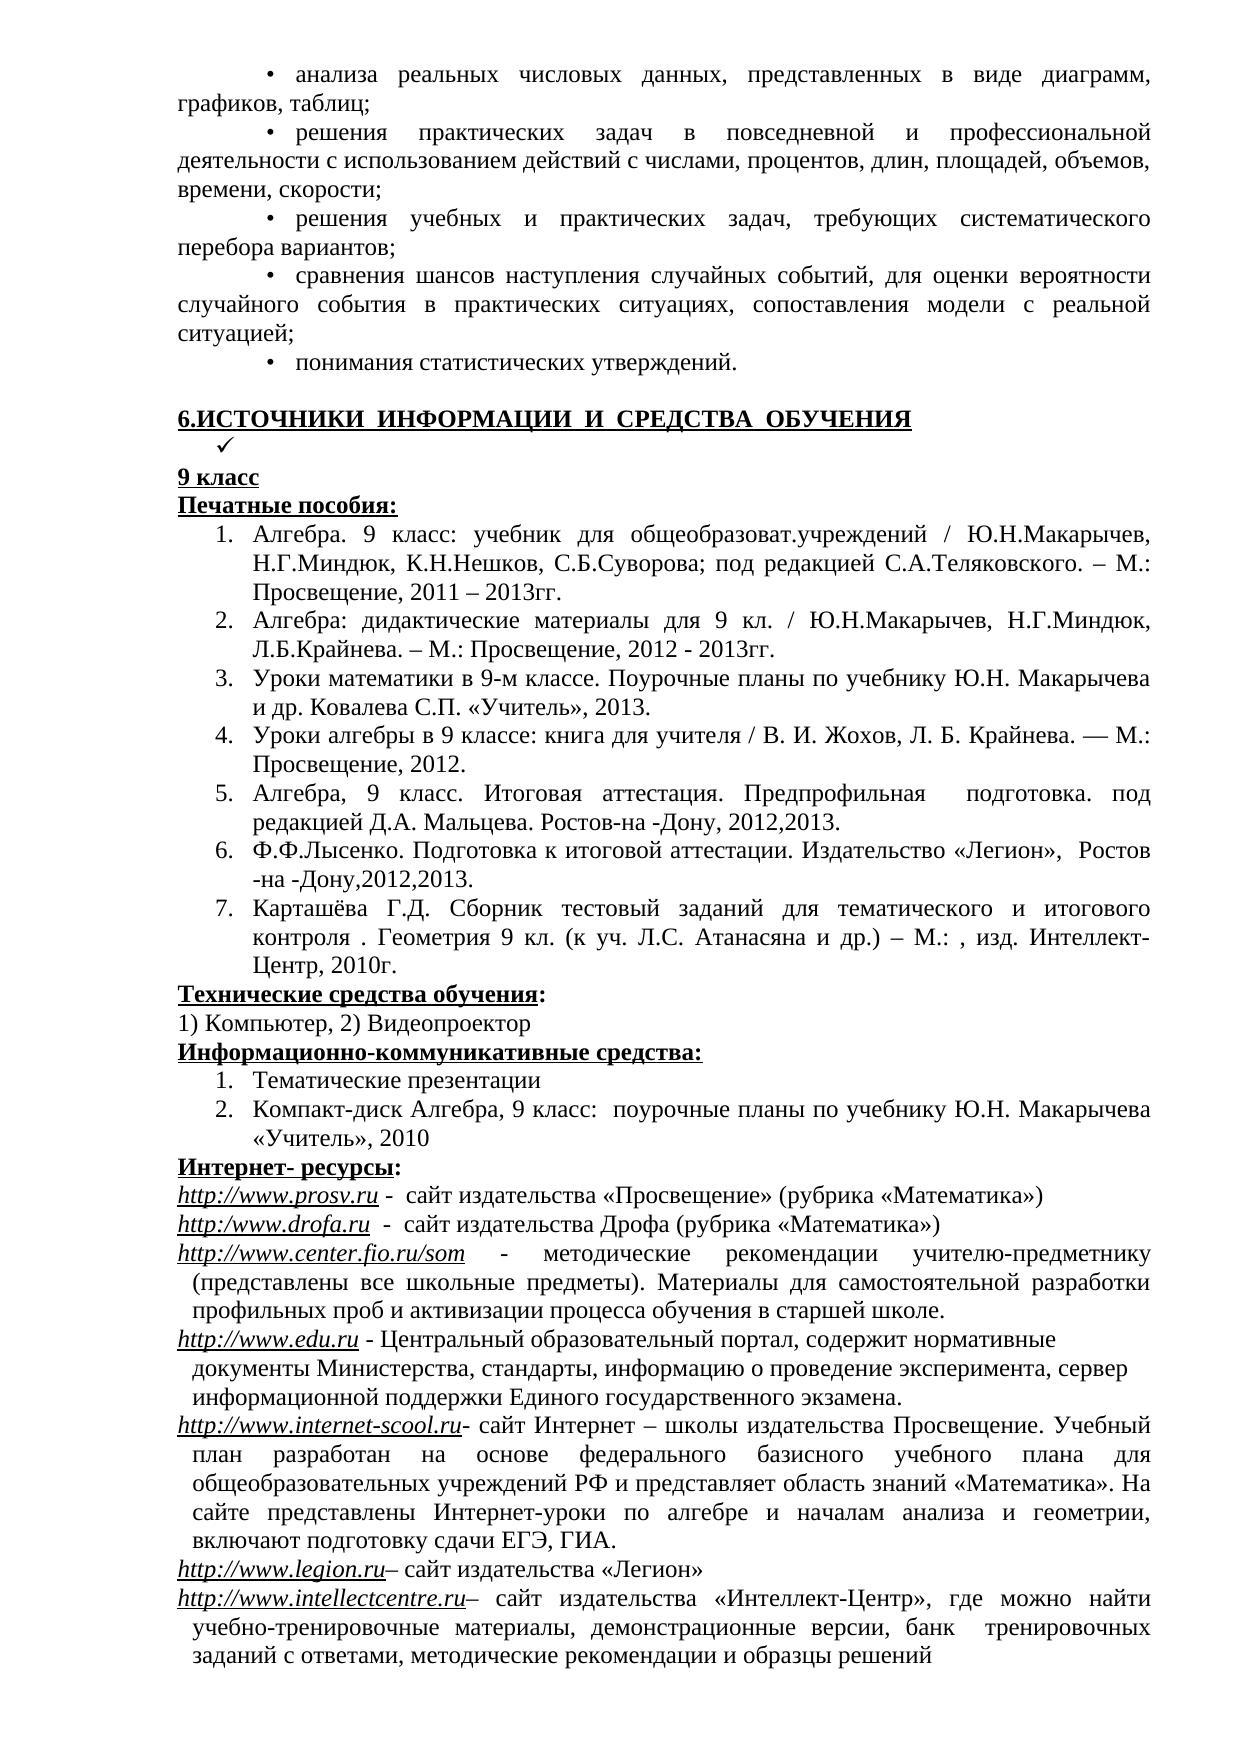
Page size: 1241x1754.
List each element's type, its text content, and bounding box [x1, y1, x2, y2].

text 9 класс [177, 462, 1152, 490]
list решения практических задач в повседневной и профессиональной деятельности с использованием действий с числами, процентов, длин, площадей, объемов, времени, скорости; [177, 117, 1152, 203]
text Информационно-коммуникативные средства: [177, 1037, 1152, 1065]
list Компакт-диск Алгебра, 9 класс: поурочные планы по учебнику Ю.Н. Макарычева «Учитель», 2010 [215, 1094, 1152, 1152]
list Карташёва Г.Д. Сборник тестовый заданий для тематического и итогового контроля . Геометрия 9 кл. (к уч. Л.С. Атанасяна и др.) – М.: , изд. Интеллект-Центр, 2010г. [215, 893, 1152, 979]
text http:/www.drofa.ru - сайт издательства Дрофа (рубрика «Математика») [177, 1209, 1152, 1238]
list Уроки алгебры в 9 классе: книга для учителя / В. И. Жохов, Л. Б. Крайнева. — М.: Просвещение, 2012. [215, 720, 1152, 778]
list Алгебра, 9 класс. Итоговая аттестация. Предпрофильная подготовка. под редакцией Д.А. Мальцева. Ростов-на -Дону, 2012,2013. [215, 778, 1152, 835]
list понимания статистических утверждений. [177, 347, 1152, 375]
text http://www.legion.ru– сайт издательства «Легион» [177, 1554, 1152, 1583]
text Печатные пособия: [177, 490, 1152, 519]
text http://www.edu.ru - Центральный образовательный портал, содержит нормативные документы Министерства, стандарты, информацию о проведение эксперимента, сервер информационной поддержки Единого государственного экзамена. [177, 1324, 1152, 1410]
text http://www.center.fio.ru/som - методические рекомендации учителю-предметнику (представлены все школьные предметы). Материалы для самостоятельной разработки профильных проб и активизации процесса обучения в старшей школе. [177, 1238, 1152, 1324]
text 1) Компьютер, 2) Видеопроектор [177, 1008, 1152, 1037]
list Алгебра: дидактические материалы для 9 кл. / Ю.Н.Макарычев, Н.Г.Миндюк, Л.Б.Крайнева. – М.: Просвещение, 2012 - 2013гг. [215, 605, 1152, 663]
text 6.Источники информации и средства обучения [177, 404, 1152, 433]
list сравнения шансов наступления случайных событий, для оценки вероятности случайного события в практических ситуациях, сопоставления модели с реальной ситуацией; [177, 260, 1152, 347]
text Интернет- ресурсы: [177, 1152, 1152, 1180]
list Уроки математики в 9-м классе. Поурочные планы по учебнику Ю.Н. Макарычева и др. Ковалева С.П. «Учитель», 2013. [215, 663, 1152, 720]
text Технические средства обучения: [177, 979, 1152, 1008]
text http://www.intellectcentre.ru– сайт издательства «Интеллект-Центр», где можно найти учебно-тренировочные материалы, демонстрационные версии, банк тренировочных заданий с ответами, методические рекомендации и образцы решений [177, 1583, 1152, 1669]
text http://www.internet-scool.ru- сайт Интернет – школы издательства Просвещение. Учебный план разработан на основе федерального базисного учебного плана для общеобразовательных учреждений РФ и представляет область знаний «Математика». На сайте представлены Интернет-уроки по алгебре и началам анализа и геометрии, включают подготовку сдачи ЕГЭ, ГИА. [177, 1410, 1152, 1554]
list Тематические презентации [215, 1065, 1152, 1094]
list Ф.Ф.Лысенко. Подготовка к итоговой аттестации. Издательство «Легион», Ростов -на -Дону,2012,2013. [215, 835, 1152, 893]
list анализа реальных числовых данных, представленных в виде диаграмм, графиков, таблиц; [177, 59, 1152, 117]
list решения учебных и практических задач, требующих систематического перебора вариантов; [177, 203, 1152, 260]
list Алгебра. 9 класс: учебник для общеобразоват.учреждений / Ю.Н.Макарычев, Н.Г.Миндюк, К.Н.Нешков, С.Б.Суворова; под редакцией С.А.Теляковского. – М.: Просвещение, 2011 – 2013гг. [215, 519, 1152, 605]
text http://www.prosv.ru - сайт издательства «Просвещение» (рубрика «Математика») [177, 1180, 1152, 1209]
